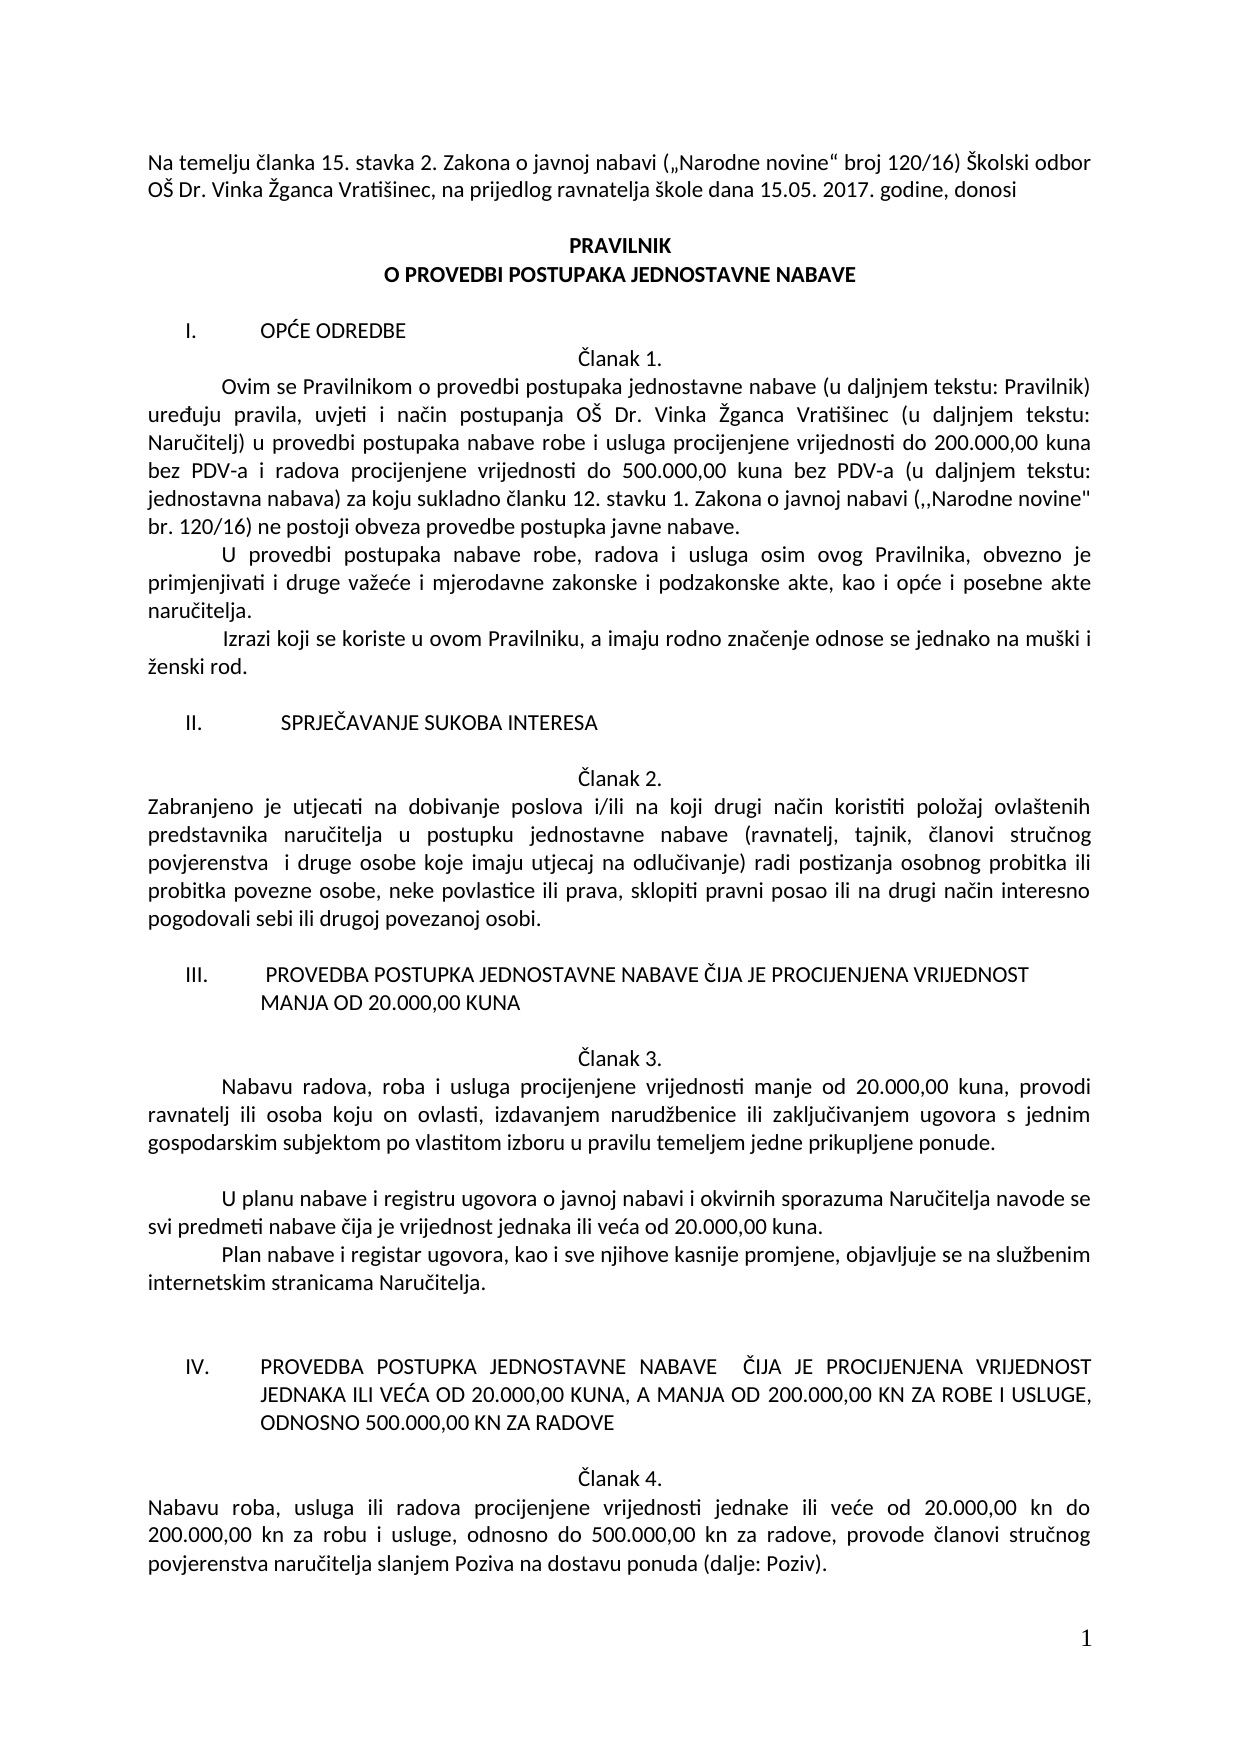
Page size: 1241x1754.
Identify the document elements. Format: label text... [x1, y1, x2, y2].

text Članak 4. [148, 1464, 1093, 1493]
text O PROVEDBI POSTUPAKA JEDNOSTAVNE NABAVE [148, 260, 1093, 288]
list PROVEDBA POSTUPKA JEDNOSTAVNE NABAVE ČIJA JE PROCIJENJENA VRIJEDNOST JEDNAKA ILI VEĆA OD 20.000,00 KUNA, A MANJA OD 200.000,00 KN ZA ROBE I USLUGE, ODNOSNO 500.000,00 KN ZA RADOVE [185, 1352, 1093, 1437]
text Na temelju članka 15. stavka 2. Zakona o javnoj nabavi („Narodne novine“ broj 120/16) Školski odbor OŠ Dr. Vinka Žganca Vratišinec, na prijedlog ravnatelja škole dana 15.05. 2017. godine, donosi [148, 148, 1093, 204]
text Izrazi koji se koriste u ovom Pravilniku, a imaju rodno značenje odnose se jednako na muški i ženski rod. [148, 624, 1093, 680]
text Zabranjeno je utjecati na dobivanje poslova i/ili na koji drugi način koristiti položaj ovlaštenih predstavnika naručitelja u postupku jednostavne nabave (ravnatelj, tajnik, članovi stručnog povjerenstva i druge osobe koje imaju utjecaj na odlučivanje) radi postizanja osobnog probitka ili probitka povezne osobe, neke povlastice ili prava, sklopiti pravni posao ili na drugi način interesno pogodovali sebi ili drugoj povezanoj osobi. [148, 792, 1093, 932]
text U provedbi postupaka nabave robe, radova i usluga osim ovog Pravilnika, obvezno je primjenjivati i druge važeće i mjerodavne zakonske i podzakonske akte, kao i opće i posebne akte naručitelja. [148, 540, 1093, 624]
text Nabavu roba, usluga ili radova procijenjene vrijednosti jednake ili veće od 20.000,00 kn do 200.000,00 kn za robu i usluge, odnosno do 500.000,00 kn za radove, provode članovi stručnog povjerenstva naručitelja slanjem Poziva na dostavu ponuda (dalje: Poziv). [148, 1493, 1093, 1577]
text U planu nabave i registru ugovora o javnoj nabavi i okvirnih sporazuma Naručitelja navode se svi predmeti nabave čija je vrijednost jednaka ili veća od 20.000,00 kuna. [148, 1184, 1093, 1240]
text PRAVILNIK [148, 232, 1093, 260]
text Nabavu radova, roba i usluga procijenjene vrijednosti manje od 20.000,00 kuna, provodi ravnatelj ili osoba koju on ovlasti, izdavanjem narudžbenice ili zaključivanjem ugovora s jednim gospodarskim subjektom po vlastitom izboru u pravilu temeljem jedne prikupljene ponude. [148, 1072, 1093, 1156]
text Članak 3. [148, 1044, 1093, 1072]
list OPĆE ODREDBE [185, 316, 1093, 344]
text Plan nabave i registar ugovora, kao i sve njihove kasnije promjene, objavljuje se na službenim internetskim stranicama Naručitelja. [148, 1240, 1093, 1296]
text Članak 1. [148, 344, 1093, 372]
text Ovim se Pravilnikom o provedbi postupaka jednostavne nabave (u daljnjem tekstu: Pravilnik) uređuju pravila, uvjeti i način postupanja OŠ Dr. Vinka Žganca Vratišinec (u daljnjem tekstu: Naručitelj) u provedbi postupaka nabave robe i usluga procijenjene vrijednosti do 200.000,00 kuna bez PDV-a i radova procijenjene vrijednosti do 500.000,00 kuna bez PDV-a (u daljnjem tekstu: jednostavna nabava) za koju sukladno članku 12. stavku 1. Zakona o javnoj nabavi (,,Narodne novine" br. 120/16) ne postoji obveza provedbe postupka javne nabave. [148, 372, 1093, 540]
list SPRJEČAVANJE SUKOBA INTERESA [185, 708, 1093, 736]
list PROVEDBA POSTUPKA JEDNOSTAVNE NABAVE ČIJA JE PROCIJENJENA VRIJEDNOST MANJA OD 20.000,00 KUNA [185, 960, 1093, 1016]
text Članak 2. [148, 764, 1093, 792]
